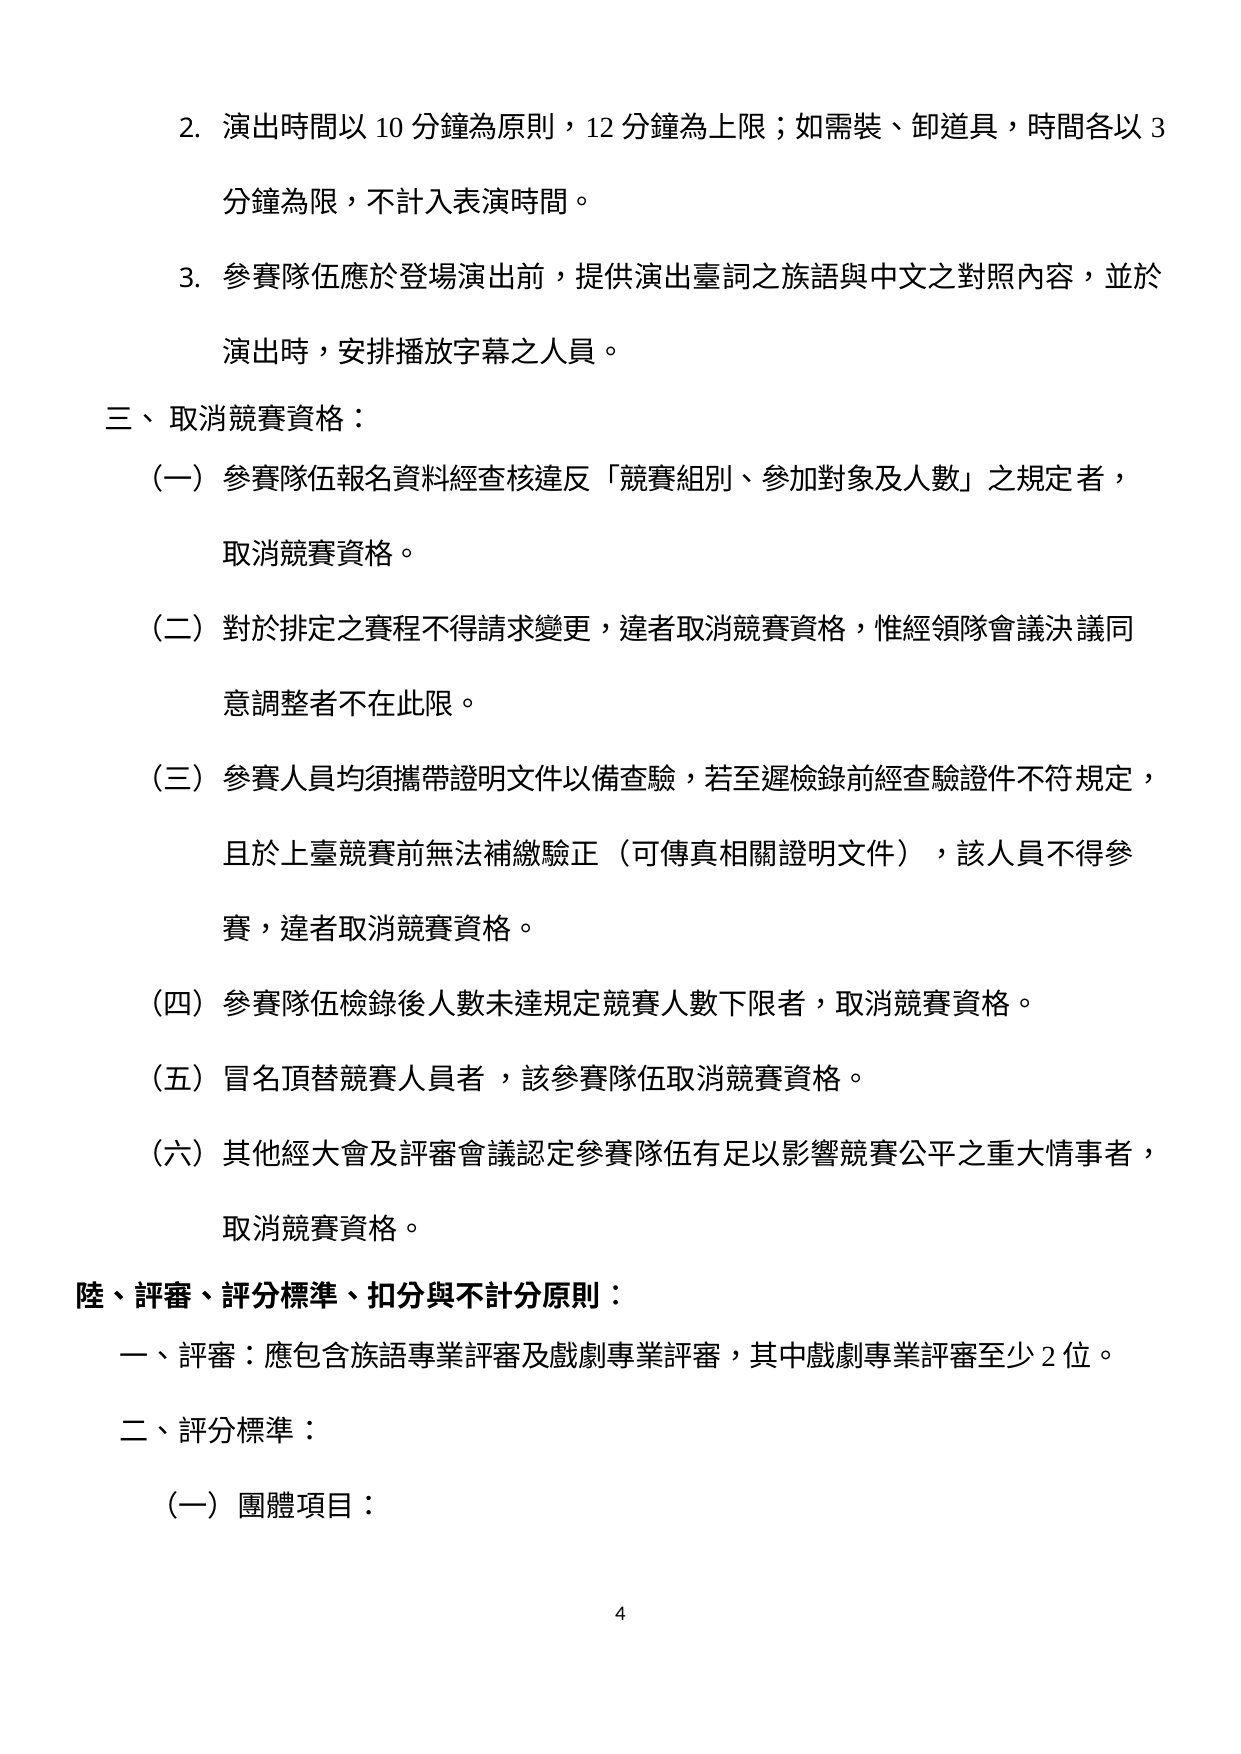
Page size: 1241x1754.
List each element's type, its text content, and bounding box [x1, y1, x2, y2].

list 冒名頂替競賽人員者 ，該參賽隊伍取消競賽資格。 [134, 1039, 1134, 1114]
list 評審、評分標準、扣分與不計分原則︰ [75, 1264, 1165, 1317]
list 其他經大會及評審會議認定參賽隊伍有足以影響競賽公平之重大情事者，取消競賽資格。 [134, 1114, 1134, 1264]
list 演出時間以 10 分鐘為原則，12 分鐘為上限；如需裝、卸道具，時間各以 3 分鐘為限，不計入表演時間。 [178, 87, 1165, 237]
list 評審：應包含族語專業評審及戲劇專業評審，其中戲劇專業評審至少 2 位。 [119, 1317, 1165, 1392]
list 參賽隊伍報名資料經查核違反「競賽組別、參加對象及人數」之規定者，取消競賽資格。 [134, 439, 1134, 589]
list 參賽隊伍檢錄後人數未達規定競賽人數下限者，取消競賽資格。 [134, 964, 1134, 1039]
list 參賽人員均須攜帶證明文件以備查驗，若至遲檢錄前經查驗證件不符規定，且於上臺競賽前無法補繳驗正（可傳真相關證明文件），該人員不得參賽，違者取消競賽資格。 [134, 739, 1134, 964]
list 對於排定之賽程不得請求變更，違者取消競賽資格，惟經領隊會議決議同意調整者不在此限。 [134, 589, 1134, 739]
list 取消競賽資格： [104, 387, 1165, 439]
list 團體項目： [149, 1467, 1165, 1542]
list 評分標準： [119, 1392, 1165, 1467]
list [178, 237, 1165, 387]
